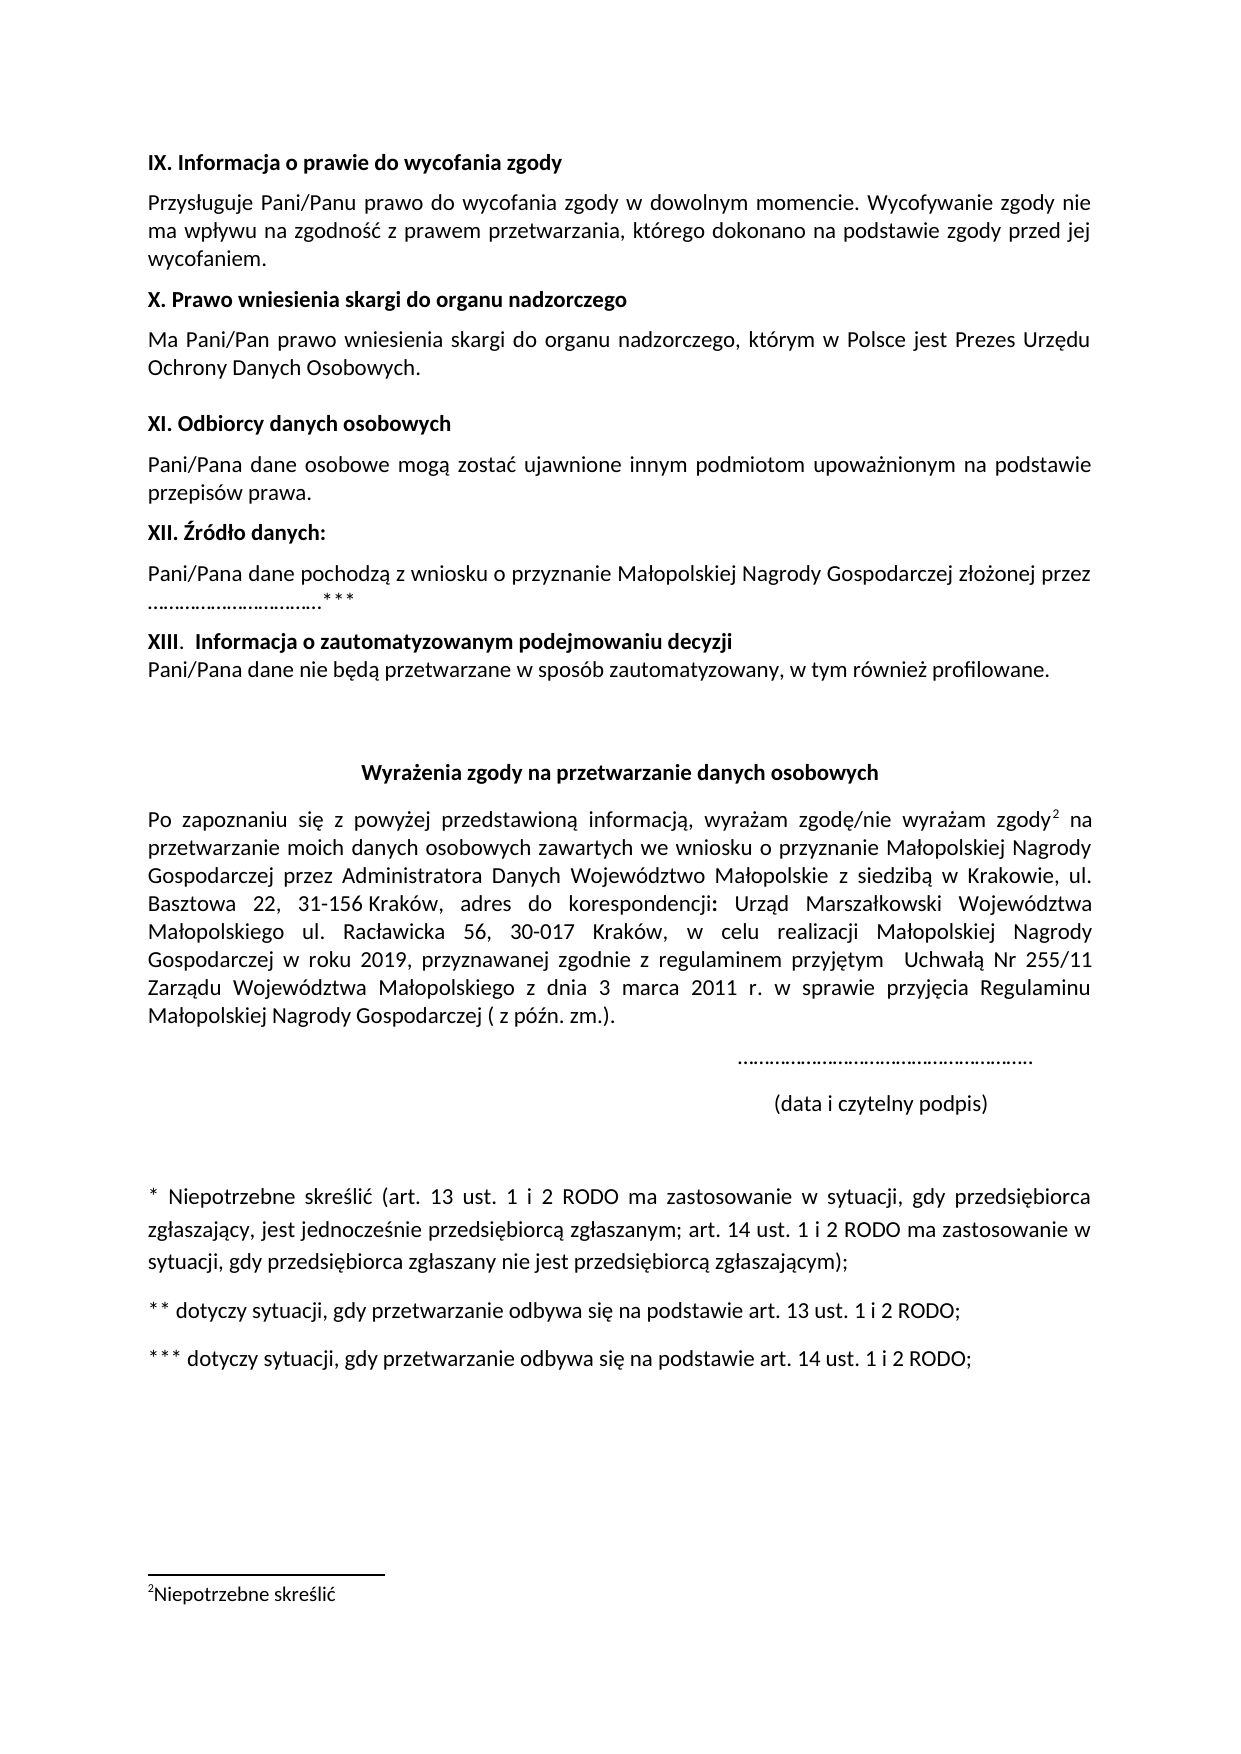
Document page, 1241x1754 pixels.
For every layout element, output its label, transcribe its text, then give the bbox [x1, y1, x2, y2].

text XIII. Informacja o zautomatyzowanym podejmowaniu decyzji [148, 627, 1093, 655]
text ** dotyczy sytuacji, gdy przetwarzanie odbywa się na podstawie art. 13 ust. 1 i 2 RODO; [148, 1296, 1093, 1324]
text *** dotyczy sytuacji, gdy przetwarzanie odbywa się na podstawie art. 14 ust. 1 i 2 RODO; [148, 1344, 1093, 1373]
text * Niepotrzebne skreślić (art. 13 ust. 1 i 2 RODO ma zastosowanie w sytuacji, gdy przedsiębiorca zgłaszający, jest jednocześnie przedsiębiorcą zgłaszanym; art. 14 ust. 1 i 2 RODO ma zastosowanie w sytuacji, gdy przedsiębiorca zgłaszany nie jest przedsiębiorcą zgłaszającym); [148, 1182, 1093, 1275]
text Wyrażenia zgody na przetwarzanie danych osobowych [148, 758, 1093, 786]
text (data i czytelny podpis) [664, 1089, 1093, 1117]
text Pani/Pana dane pochodzą z wniosku o przyznanie Małopolskiej Nagrody Gospodarczej złożonej przez ……………………………*** [148, 559, 1093, 615]
text Pani/Pana dane osobowe mogą zostać ujawnione innym podmiotom upoważnionym na podstawie przepisów prawa. [148, 450, 1093, 506]
text Ma Pani/Pan prawo wniesienia skargi do organu nadzorczego, którym w Polsce jest Prezes Urzędu Ochrony Danych Osobowych. [148, 325, 1093, 381]
text Po zapoznaniu się z powyżej przedstawioną informacją, wyrażam zgodę/nie wyrażam zgody na przetwarzanie moich danych osobowych zawartych we wniosku o przyznanie Małopolskiej Nagrody Gospodarczej przez Administratora Danych Województwo Małopolskie z siedzibą w Krakowie, ul. Basztowa 22, 31-156 Kraków, adres do korespondencji: Urząd Marszałkowski Województwa Małopolskiego ul. Racławicka 56, 30-017 Kraków, w celu realizacji Małopolskiej Nagrody Gospodarczej w roku 2019, przyznawanej zgodnie z regulaminem przyjętym Uchwałą Nr 255/11 Zarządu Województwa Małopolskiego z dnia 3 marca 2011 r. w sprawie przyjęcia Regulaminu Małopolskiej Nagrody Gospodarczej ( z późn. zm.). [148, 805, 1093, 1029]
text IX. Informacja o prawie do wycofania zgody [148, 148, 1093, 176]
text Pani/Pana dane nie będą przetwarzane w sposób zautomatyzowany, w tym również profilowane. [148, 655, 1093, 683]
text XII. Źródło danych: [148, 518, 1093, 546]
text Przysługuje Pani/Panu prawo do wycofania zgody w dowolnym momencie. Wycofywanie zgody nie ma wpływu na zgodność z prawem przetwarzania, którego dokonano na podstawie zgody przed jej wycofaniem. [148, 188, 1093, 272]
text X. Prawo wniesienia skargi do organu nadzorczego [148, 285, 1093, 313]
text ……………………………………………….. [738, 1042, 1093, 1070]
text XI. Odbiorcy danych osobowych [148, 409, 1093, 437]
